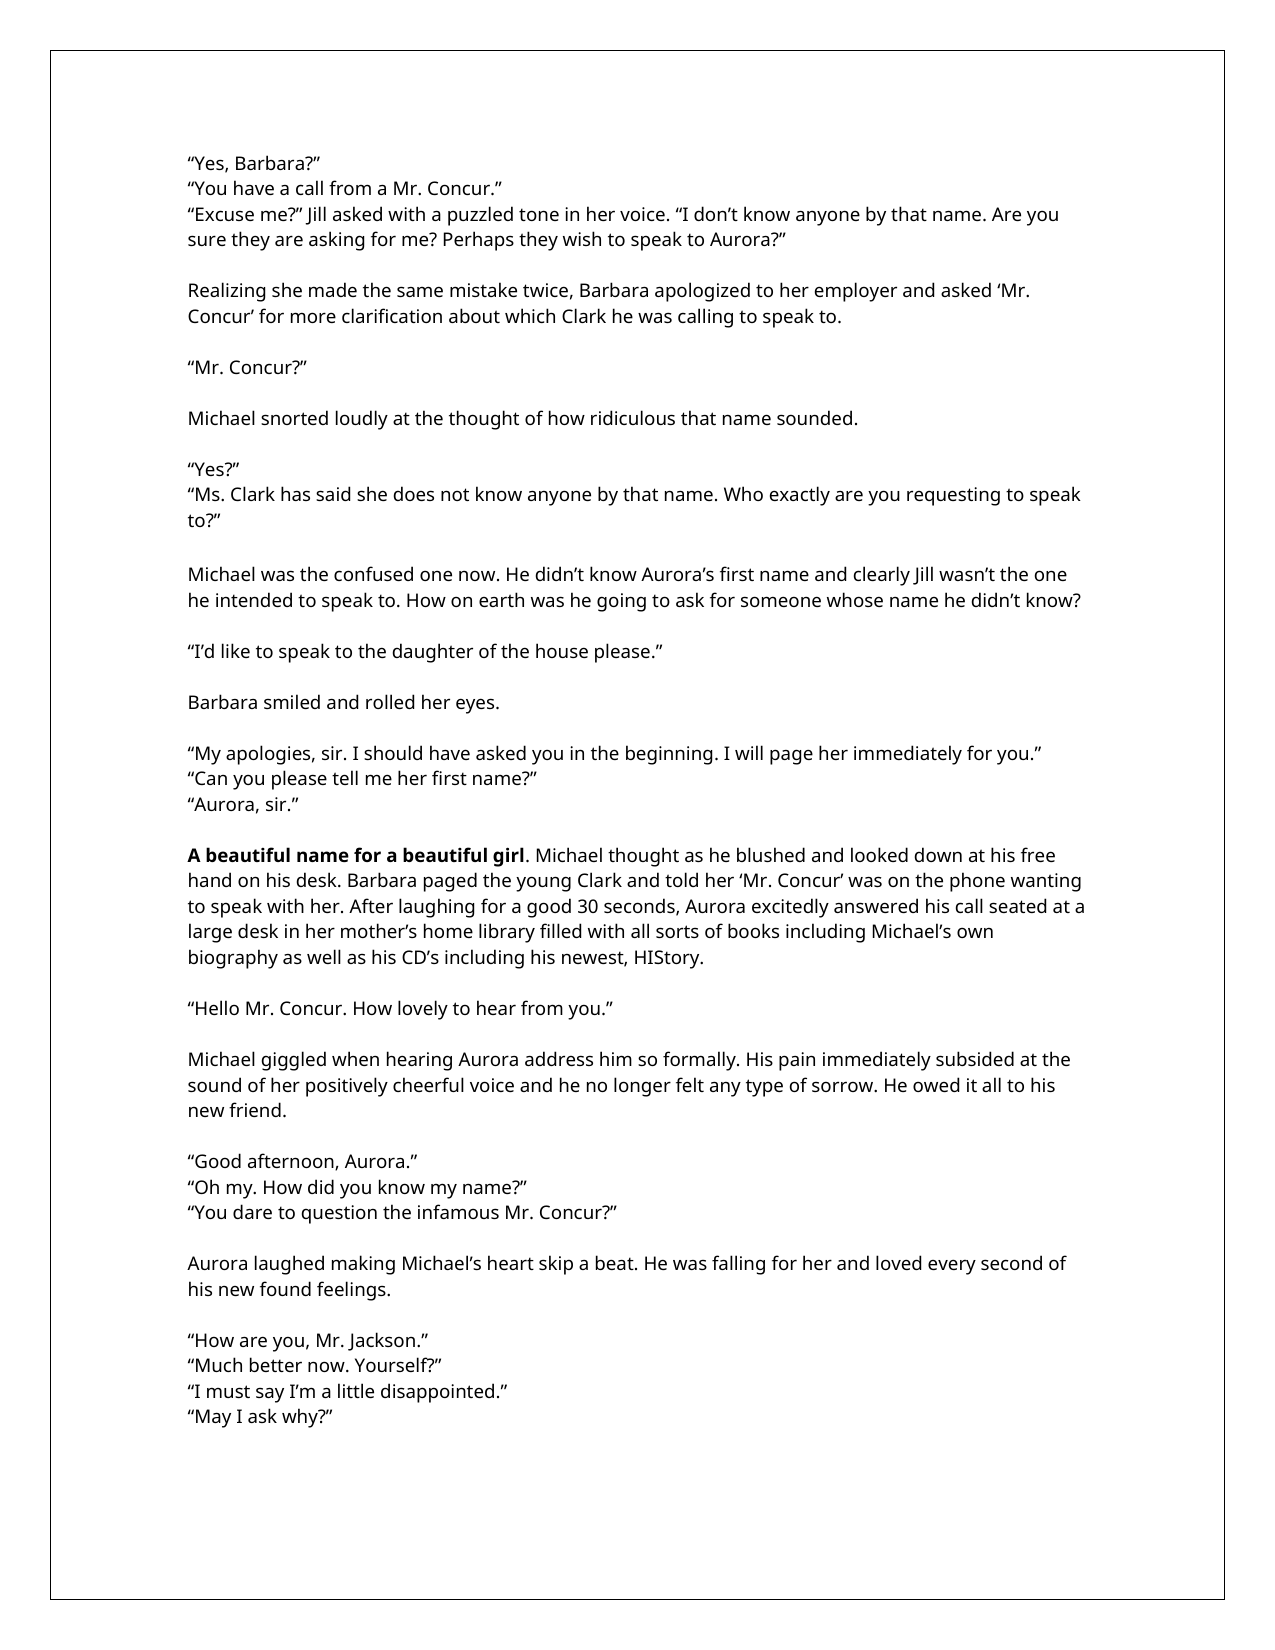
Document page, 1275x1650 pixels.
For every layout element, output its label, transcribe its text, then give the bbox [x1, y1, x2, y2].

text Michael was the confused one now. He didn’t know Aurora’s first name and clearly Jill wasn’t the one he intended to speak to. How on earth was he going to ask for someone whose name he didn’t know? [187, 562, 1087, 613]
text “Mr. Concur?” [187, 354, 1087, 380]
text “How are you, Mr. Jackson.” “Much better now. Yourself?” “I must say I’m a little disappointed.” [187, 1327, 1087, 1404]
text “Yes?” [187, 456, 1087, 482]
text Michael snorted loudly at the thought of how ridiculous that name sounded. [187, 405, 1087, 431]
text “I’d like to speak to the daughter of the house please.” [187, 638, 1087, 664]
text “Good afternoon, Aurora.” “Oh my. How did you know my name?” “You dare to question the infamous Mr. Concur?” [187, 1148, 1087, 1225]
text Aurora laughed making Michael’s heart skip a beat. He was falling for her and loved every second of his new found feelings. [187, 1251, 1087, 1302]
text “Can you please tell me her first name?” “Aurora, sir.” [187, 766, 1087, 817]
text Barbara smiled and rolled her eyes. [187, 689, 1087, 715]
text “Yes, Barbara?” “You have a call from a Mr. Concur.” “Excuse me?” Jill asked with a puzzled tone in her voice. “I don’t know anyone by that name. Are you sure they are asking for me? Perhaps they wish to speak to Aurora?” [187, 150, 1087, 252]
text Michael giggled when hearing Aurora address him so formally. His pain immediately subsided at the sound of her positively cheerful voice and he no longer felt any type of sorrow. He owed it all to his new friend. [187, 1046, 1087, 1123]
text “Ms. Clark has said she does not know anyone by that name. Who exactly are you requesting to speak to?” [187, 482, 1087, 562]
text “Hello Mr. Concur. How lovely to hear from you.” [187, 995, 1087, 1021]
text “My apologies, sir. I should have asked you in the beginning. I will page her immediately for you.” [187, 715, 1087, 766]
text Realizing she made the same mistake twice, Barbara apologized to her employer and asked ‘Mr. Concur’ for more clarification about which Clark he was calling to speak to. [187, 278, 1087, 329]
text A beautiful name for a beautiful girl. Michael thought as he blushed and looked down at his free hand on his desk. Barbara paged the young Clark and told her ‘Mr. Concur’ was on the phone wanting to speak with her. After laughing for a good 30 seconds, Aurora excitedly answered his call seated at a large desk in her mother’s home library filled with all sorts of books including Michael’s own biography as well as his CD’s including his newest, HIStory. [187, 842, 1087, 970]
text “May I ask why?” [187, 1404, 1087, 1429]
